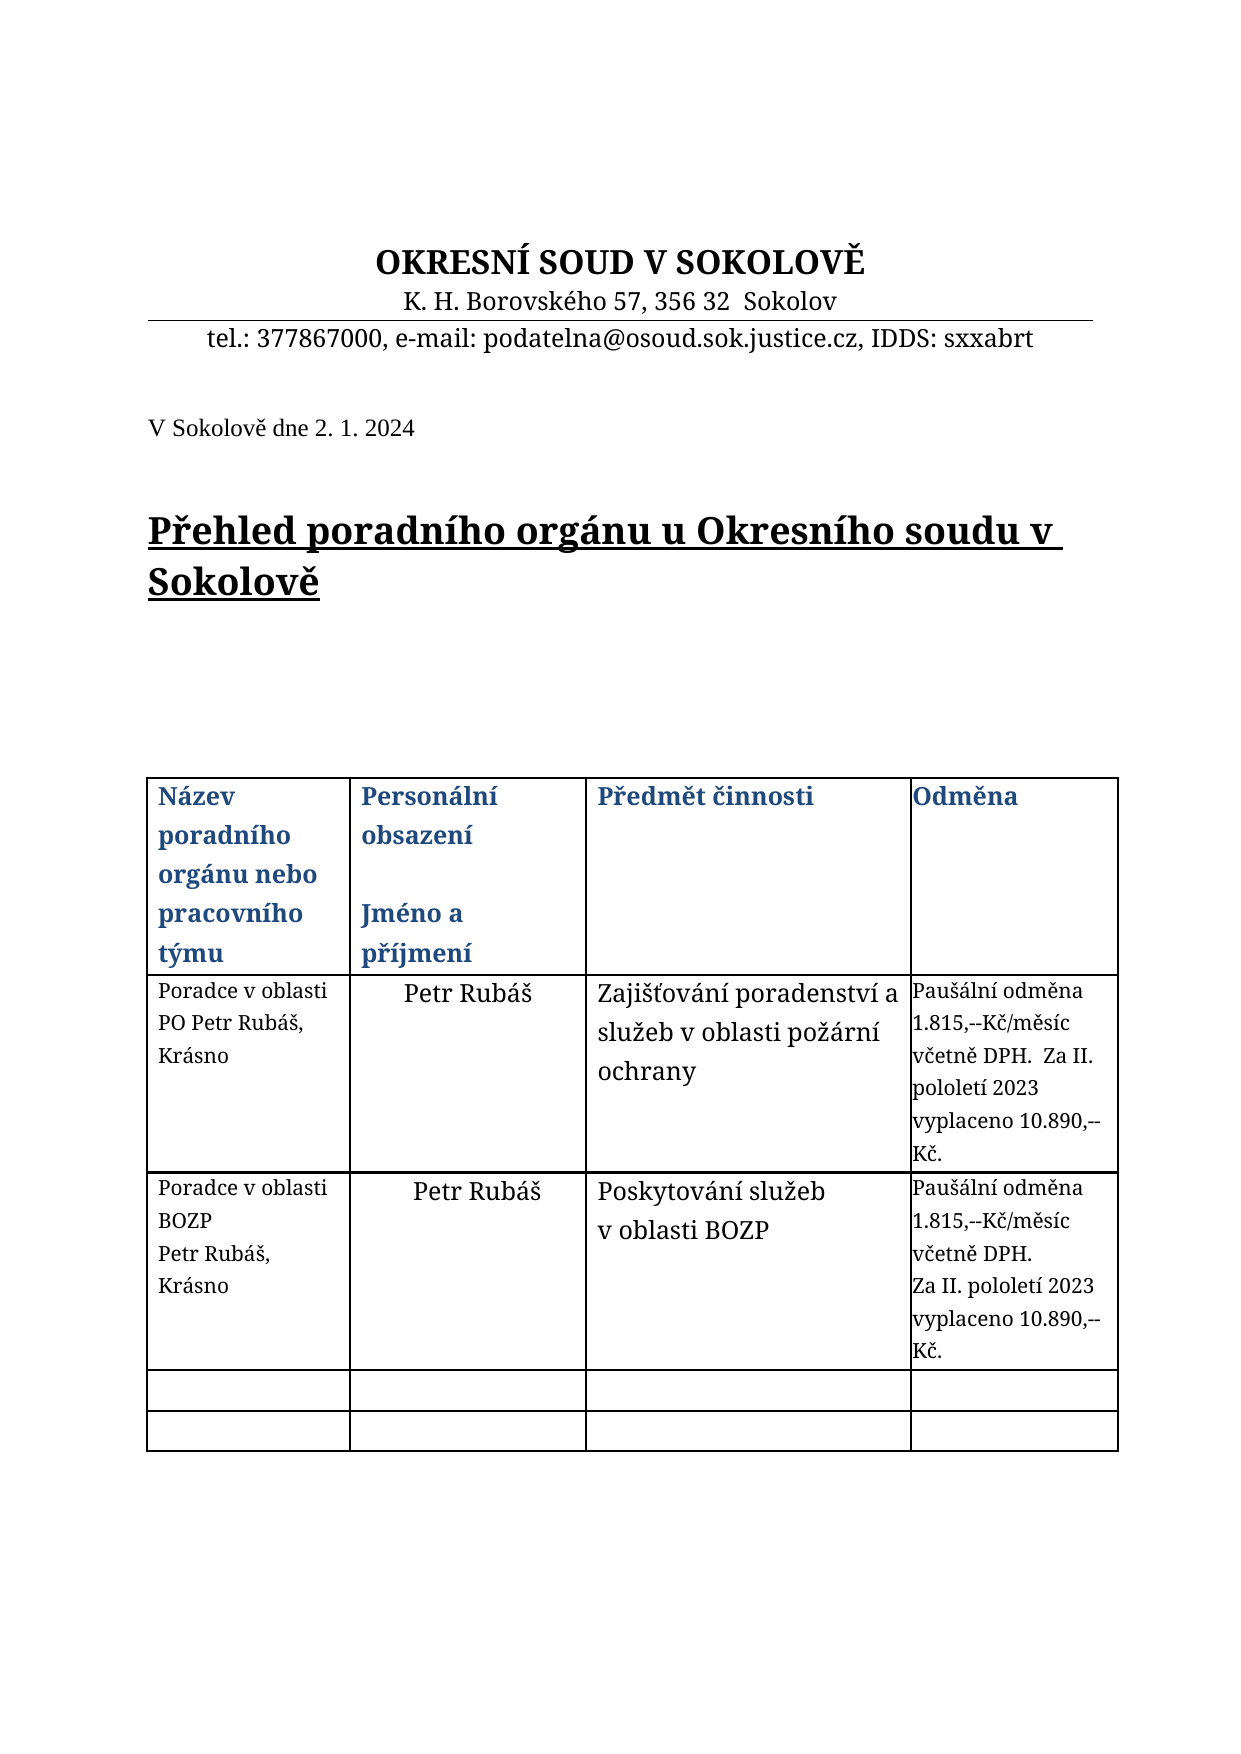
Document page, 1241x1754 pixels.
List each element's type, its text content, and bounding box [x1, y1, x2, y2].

table_cell Poskytování služeb v oblasti BOZP [587, 1174, 910, 1369]
table_cell Zajišťování poradenství a služeb v oblasti požární ochrany [587, 976, 910, 1171]
text Přehled poradního orgánu u Okresního soudu v Sokolově [148, 504, 1093, 606]
table_cell [351, 1412, 585, 1450]
text tel.: 377867000, e-mail: podatelna@osoud.sok.justice.cz, IDDS: sxxabrt [148, 321, 1093, 355]
table_cell Paušální odměna 1.815,--Kč/měsíc včetně DPH. Za II. pololetí 2023 vyplaceno 10.890,--Kč. [912, 976, 1117, 1171]
text K. H. Borovského 57, 356 32 Sokolov [148, 284, 1093, 320]
text V Sokolově dne 2. 1. 2024 [148, 413, 1093, 441]
table_cell Petr Rubáš [351, 1174, 585, 1369]
table_header Personální obsazení Jméno a příjmení [351, 779, 585, 974]
table_cell [587, 1412, 910, 1450]
table_cell Petr Rubáš [351, 976, 585, 1171]
table_cell [148, 1371, 349, 1410]
table_cell Poradce v oblasti BOZP Petr Rubáš, Krásno [148, 1174, 349, 1369]
table_header Název poradního orgánu nebo pracovního týmu [148, 779, 349, 974]
table_cell Poradce v oblasti PO Petr Rubáš, Krásno [148, 976, 349, 1171]
table_header Odměna [912, 779, 1117, 974]
table_header Předmět činnosti [587, 779, 910, 974]
table_cell [587, 1371, 910, 1410]
table_cell Paušální odměna 1.815,--Kč/měsíc včetně DPH. Za II. pololetí 2023 vyplaceno 10.890,--Kč. [912, 1174, 1117, 1369]
text OKRESNÍ SOUD V SOKOLOVĚ [148, 238, 1093, 284]
table_cell [912, 1412, 1117, 1450]
table_cell [148, 1412, 349, 1450]
table_cell [912, 1371, 1117, 1410]
table_cell [351, 1371, 585, 1410]
